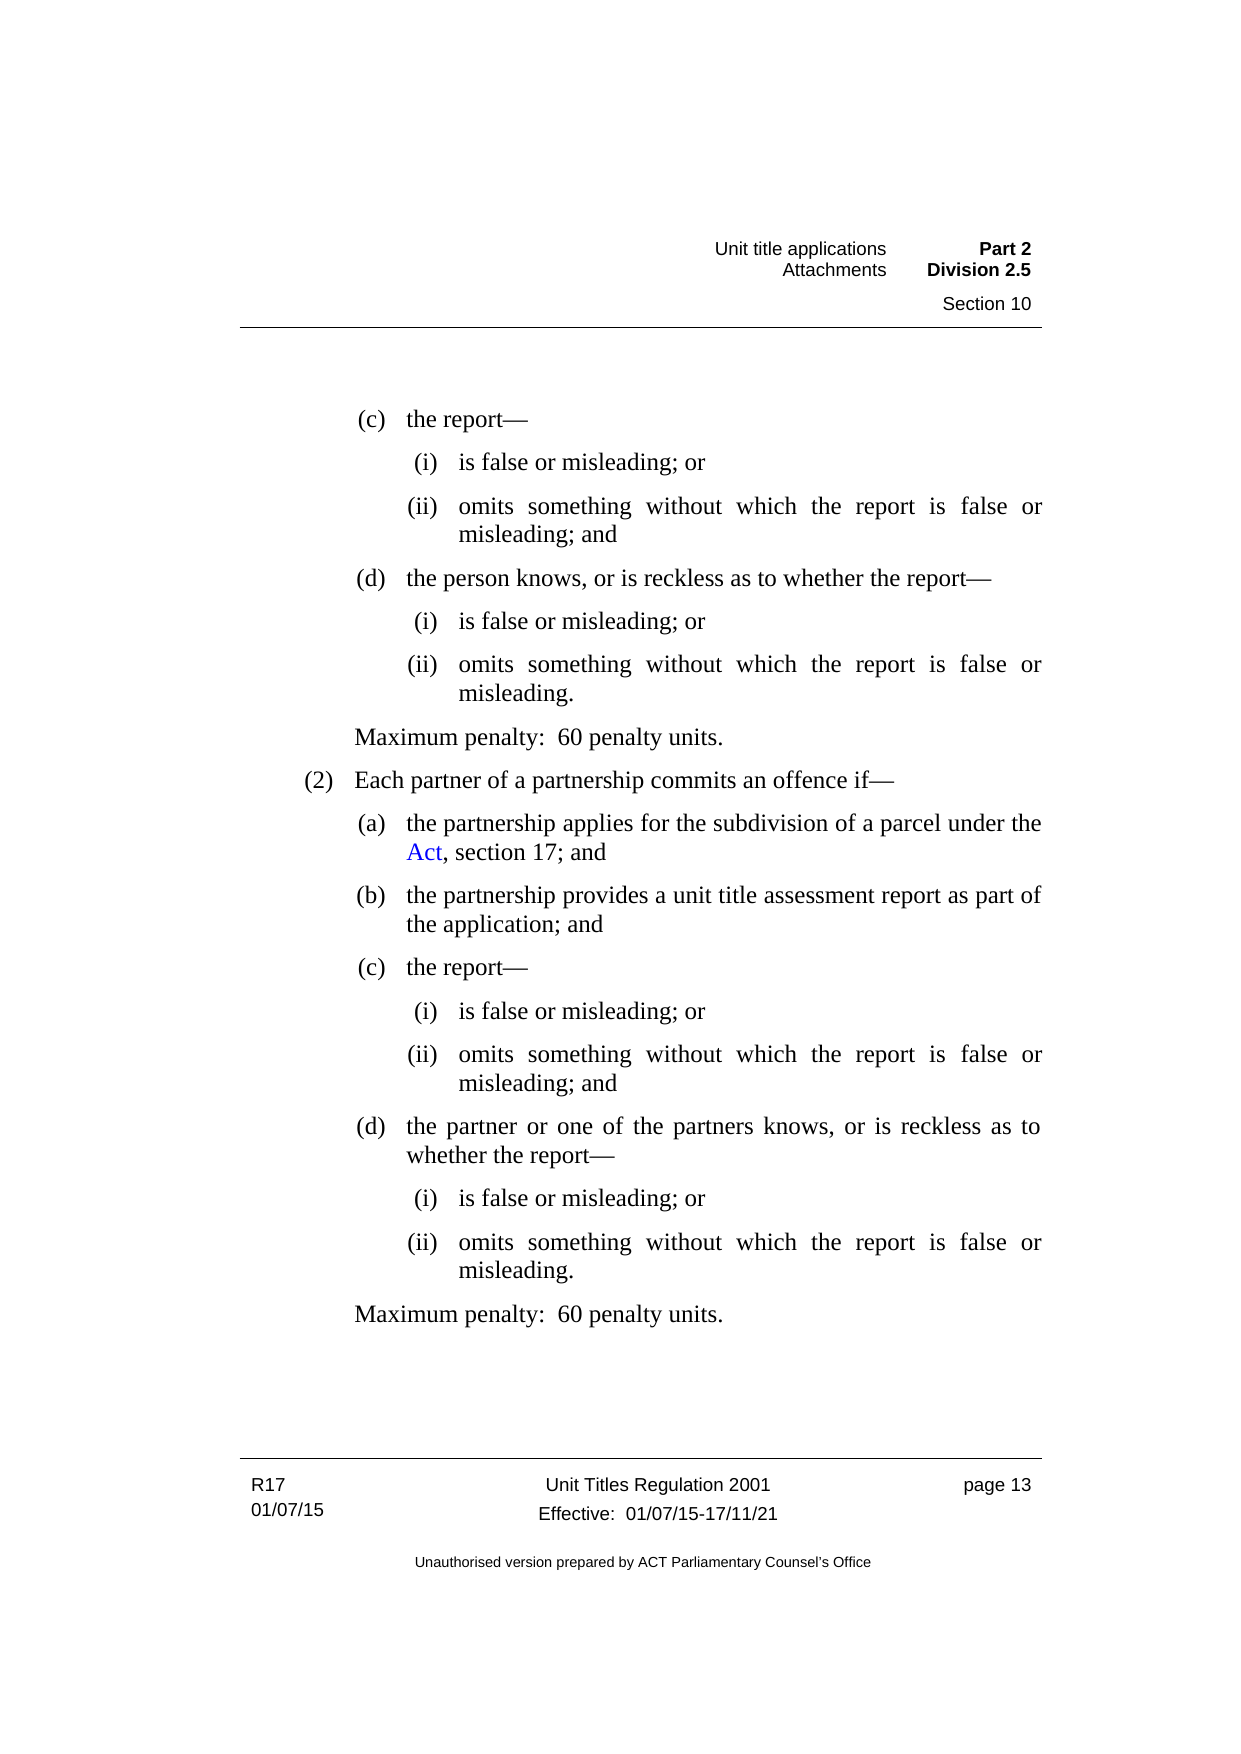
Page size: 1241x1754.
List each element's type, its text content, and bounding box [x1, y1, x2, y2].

text (i) is false or misleading; or [239, 1183, 1042, 1212]
text (2) Each partner of a partnership commits an offence if— [239, 765, 1042, 794]
text (d) the person knows, or is reckless as to whether the report— [239, 563, 1042, 592]
text (ii) omits something without which the report is false or misleading; and [239, 491, 1042, 548]
text (c) the report— [239, 952, 1042, 981]
text Maximum penalty: 60 penalty units. [354, 1299, 1042, 1327]
text (a) the partnership applies for the subdivision of a parcel under the Act, section 17; and [239, 808, 1042, 866]
text (c) the report— [239, 404, 1042, 433]
text (ii) omits something without which the report is false or misleading. [239, 649, 1042, 707]
text (i) is false or misleading; or [239, 606, 1042, 635]
text (i) is false or misleading; or [239, 447, 1042, 476]
text (i) is false or misleading; or [239, 996, 1042, 1024]
text Maximum penalty: 60 penalty units. [354, 722, 1042, 750]
text (ii) omits something without which the report is false or misleading. [239, 1227, 1042, 1284]
text (d) the partner or one of the partners knows, or is reckless as to whether the report— [239, 1111, 1042, 1169]
text (b) the partnership provides a unit title assessment report as part of the application; and [239, 880, 1042, 938]
text (ii) omits something without which the report is false or misleading; and [239, 1039, 1042, 1097]
